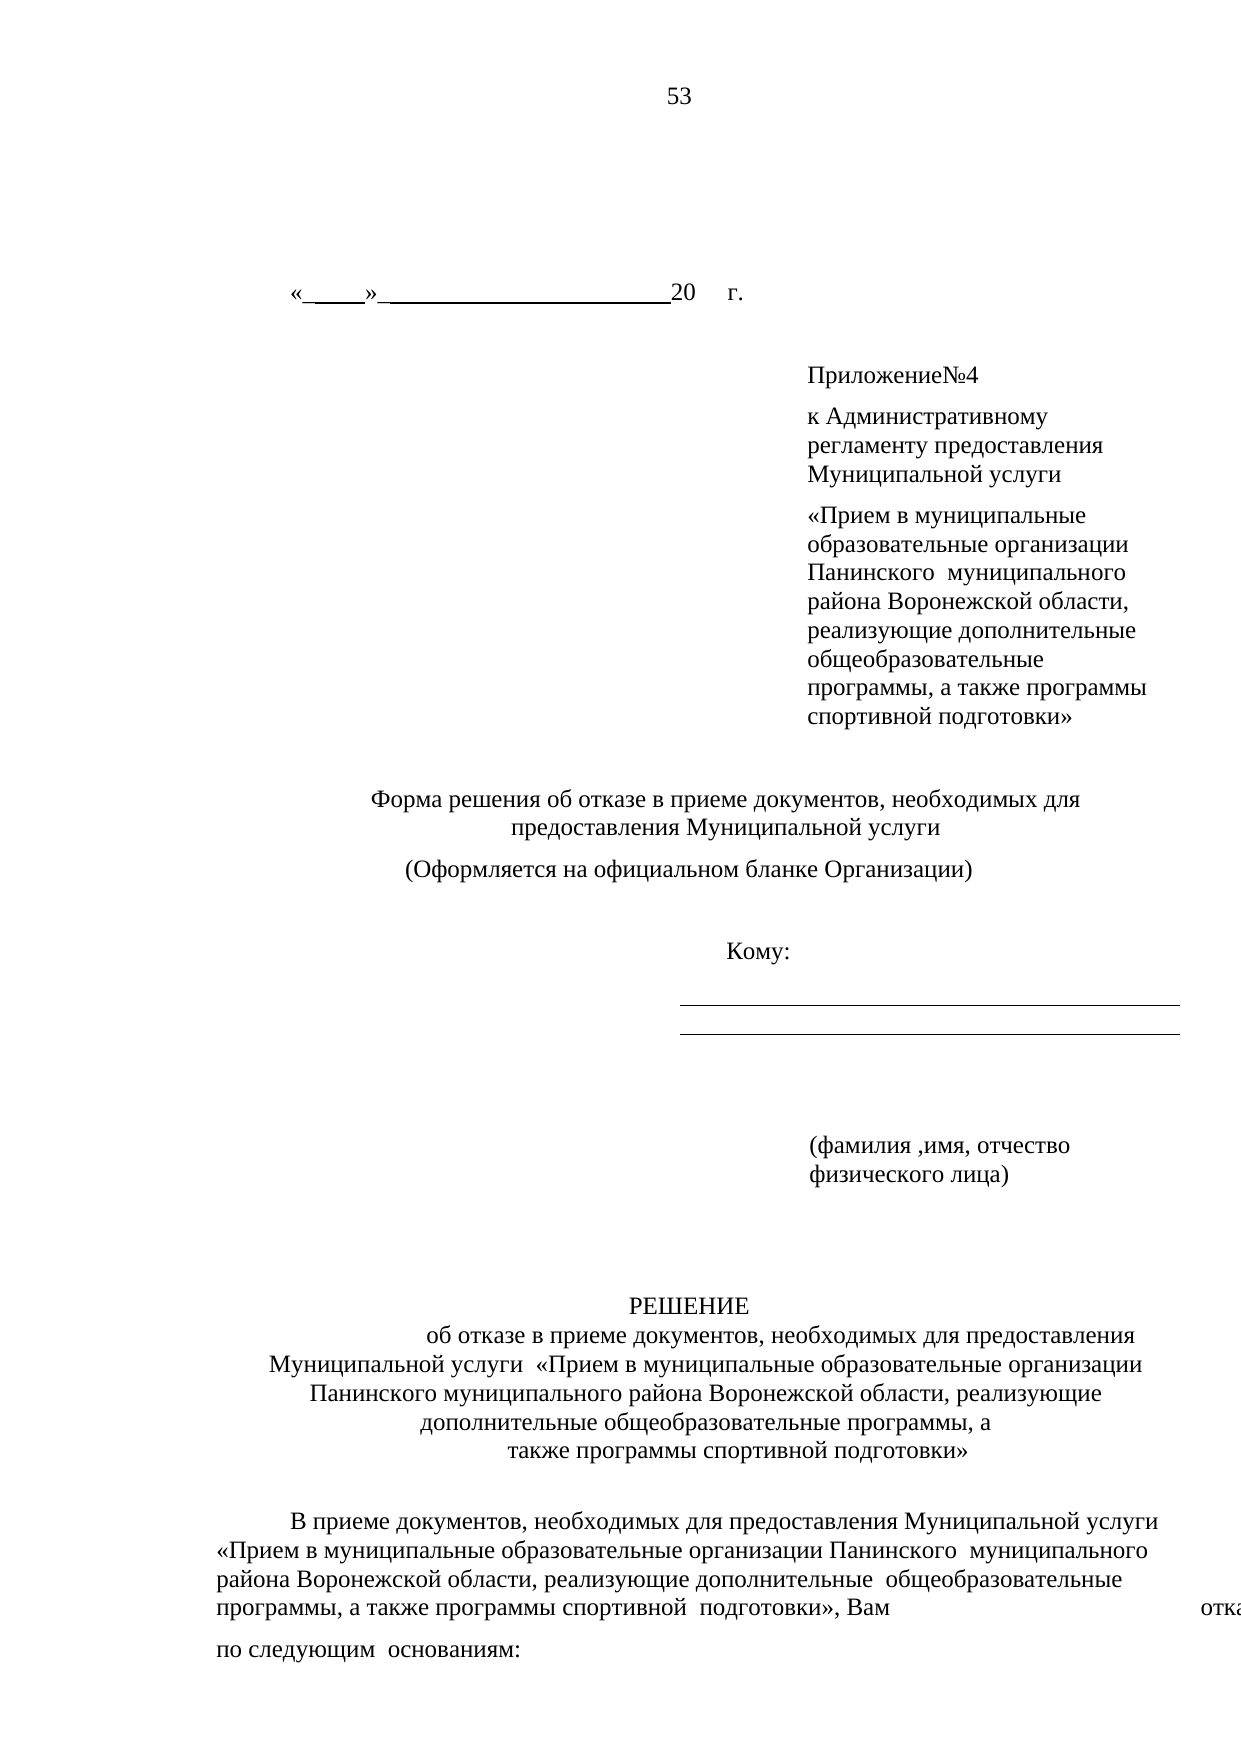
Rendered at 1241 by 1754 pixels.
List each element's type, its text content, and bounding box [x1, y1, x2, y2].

text (Оформляется на официальном бланке Организации) [389, 854, 988, 882]
text (фамилия ,имя, отчество физического лица) [809, 1130, 1181, 1188]
text В приеме документов, необходимых для предоставления Муниципальной услуги «Прием в муниципальные образовательные организации Панинского муниципального района Воронежской области, реализующие дополнительные общеобразовательные программы, а также программы спортивной подготовки», Вам отказано [216, 1506, 1162, 1621]
text Приложение№4 [807, 360, 1181, 389]
text по следующим основаниям: [216, 1634, 1181, 1662]
text Форма решения об отказе в приеме документов, необходимых для предоставления Муниципальной услуги [299, 784, 1152, 841]
text «Прием в муниципальные образовательные организации Панинского муниципального района Воронежской области, реализующие дополнительные общеобразовательные программы, а также программы спортивной подготовки» [807, 500, 1162, 730]
subtitle РЕШЕНИЕ [390, 1291, 988, 1320]
text об отказе в приеме документов, необходимых для предоставления Муниципальной услуги «Прием в муниципальные образовательные организации Панинского муниципального района Воронежской области, реализующие дополнительные общеобразовательные программы, а [230, 1321, 1181, 1436]
text к Административному регламенту предоставления Муниципальной услуги [807, 401, 1162, 487]
subtitle также программы спортивной подготовки» [507, 1436, 1181, 1464]
text «_ »_ 20 г. [290, 277, 1181, 306]
text Кому: [434, 936, 1083, 965]
